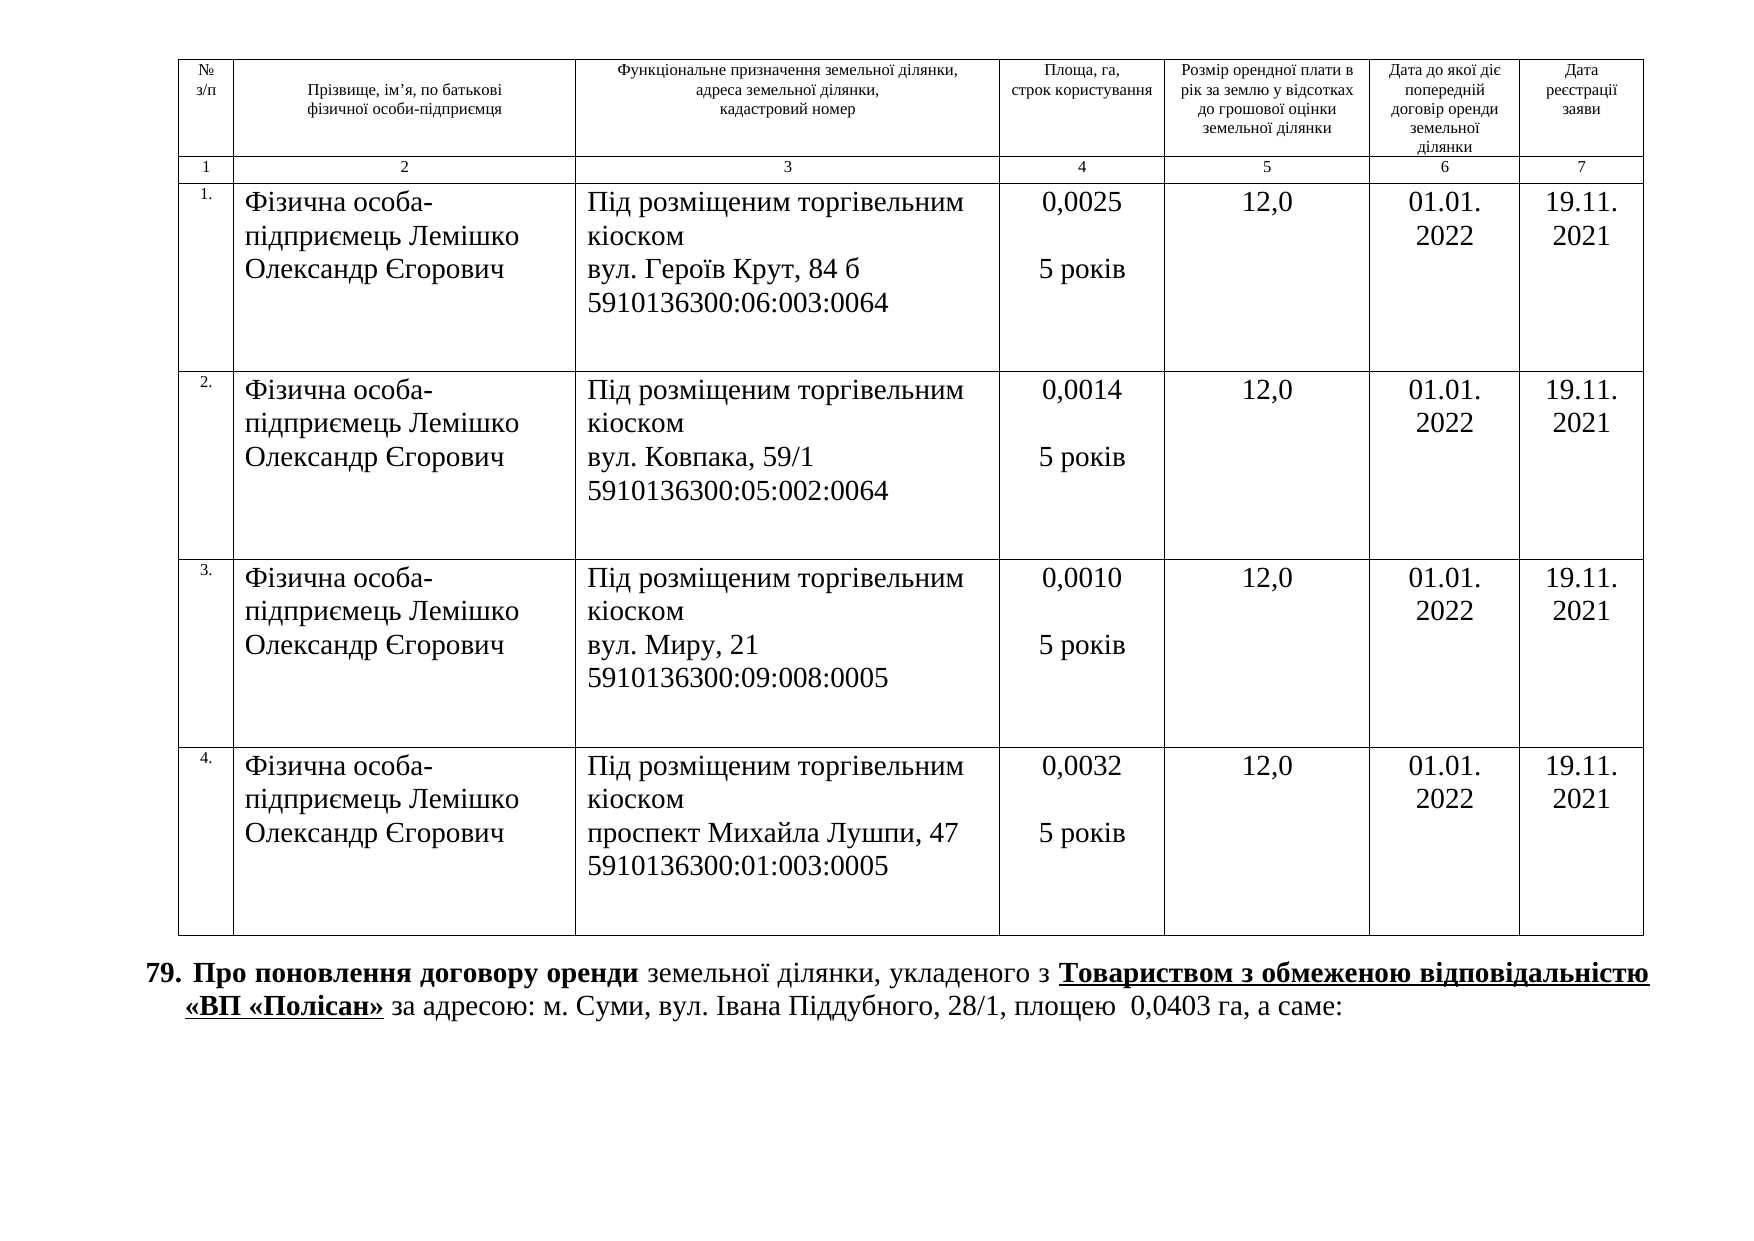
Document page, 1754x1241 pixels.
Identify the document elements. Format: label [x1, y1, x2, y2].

table_header [104, 59, 1654, 1118]
